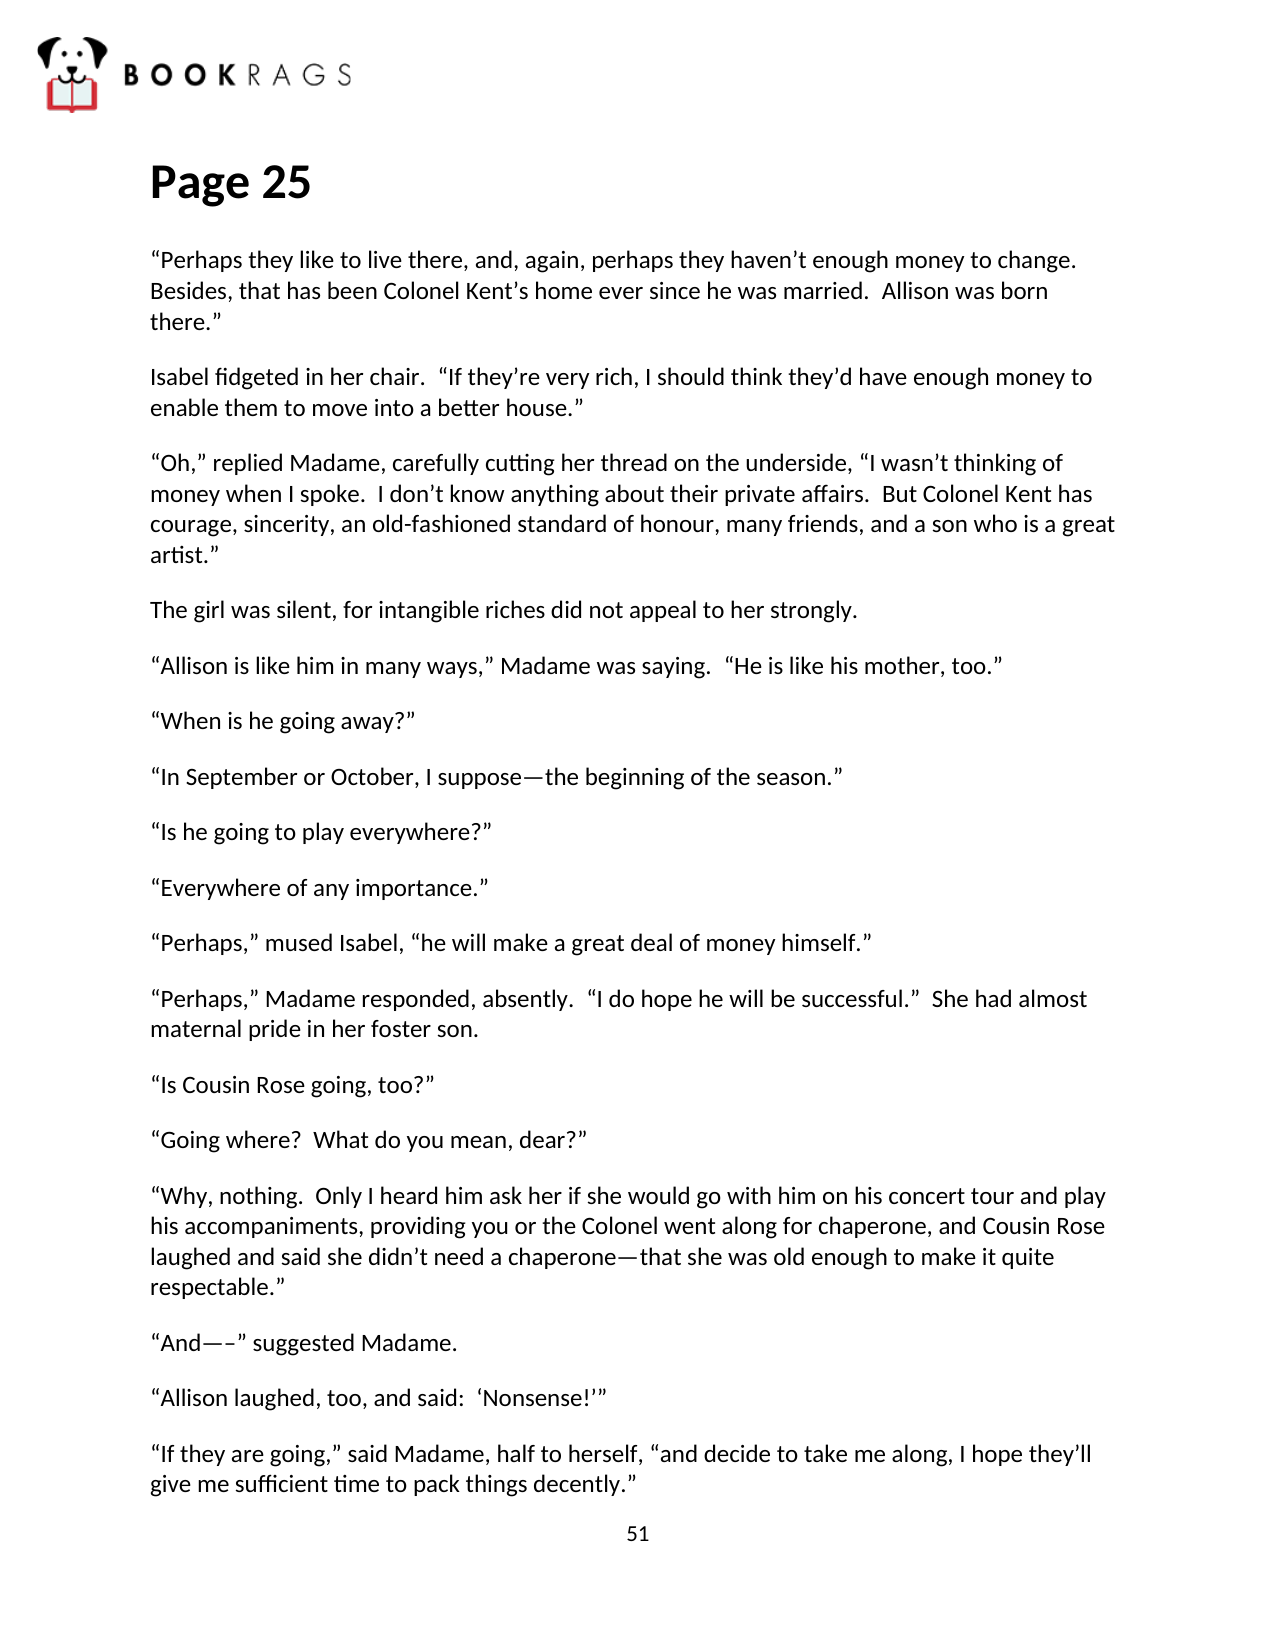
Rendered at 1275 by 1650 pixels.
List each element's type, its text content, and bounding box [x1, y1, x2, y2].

text “Perhaps they like to live there, and, again, perhaps they haven’t enough money to change. Besides, that has been Colonel Kent’s home ever since he was married. Allison was born there.” [150, 244, 1125, 336]
text “In September or October, I suppose—­the beginning of the season.” [150, 761, 1125, 791]
text “If they are going,” said Madame, half to herself, “and decide to take me along, I hope they’ll give me sufficient time to pack things decently.” [150, 1438, 1125, 1499]
text Isabel fidgeted in her chair. “If they’re very rich, I should think they’d have enough money to enable them to move into a better house.” [150, 361, 1125, 422]
text Page 25 [150, 150, 1125, 211]
picture [37, 37, 351, 113]
text The girl was silent, for intangible riches did not appeal to her strongly. [150, 594, 1125, 625]
text “Allison laughed, too, and said: ‘Nonsense!’” [150, 1383, 1125, 1413]
text “And—–­” suggested Madame. [150, 1327, 1125, 1358]
text “Oh,” replied Madame, carefully cutting her thread on the underside, “I wasn’t thinking of money when I spoke. I don’t know anything about their private affairs. But Colonel Kent has courage, sincerity, an old-fashioned standard of honour, many friends, and a son who is a great artist.” [150, 447, 1125, 569]
text “Is Cousin Rose going, too?” [150, 1069, 1125, 1099]
text “Perhaps,” Madame responded, absently. “I do hope he will be successful.” She had almost maternal pride in her foster son. [150, 983, 1125, 1044]
text “Is he going to play everywhere?” [150, 816, 1125, 847]
text “Everywhere of any importance.” [150, 872, 1125, 902]
text “Why, nothing. Only I heard him ask her if she would go with him on his concert tour and play his accompaniments, providing you or the Colonel went along for chaperone, and Cousin Rose laughed and said she didn’t need a chaperone—­that she was old enough to make it quite respectable.” [150, 1180, 1125, 1302]
text “Going where? What do you mean, dear?” [150, 1124, 1125, 1155]
text “Perhaps,” mused Isabel, “he will make a great deal of money himself.” [150, 927, 1125, 958]
text “Allison is like him in many ways,” Madame was saying. “He is like his mother, too.” [150, 650, 1125, 680]
text “When is he going away?” [150, 705, 1125, 736]
